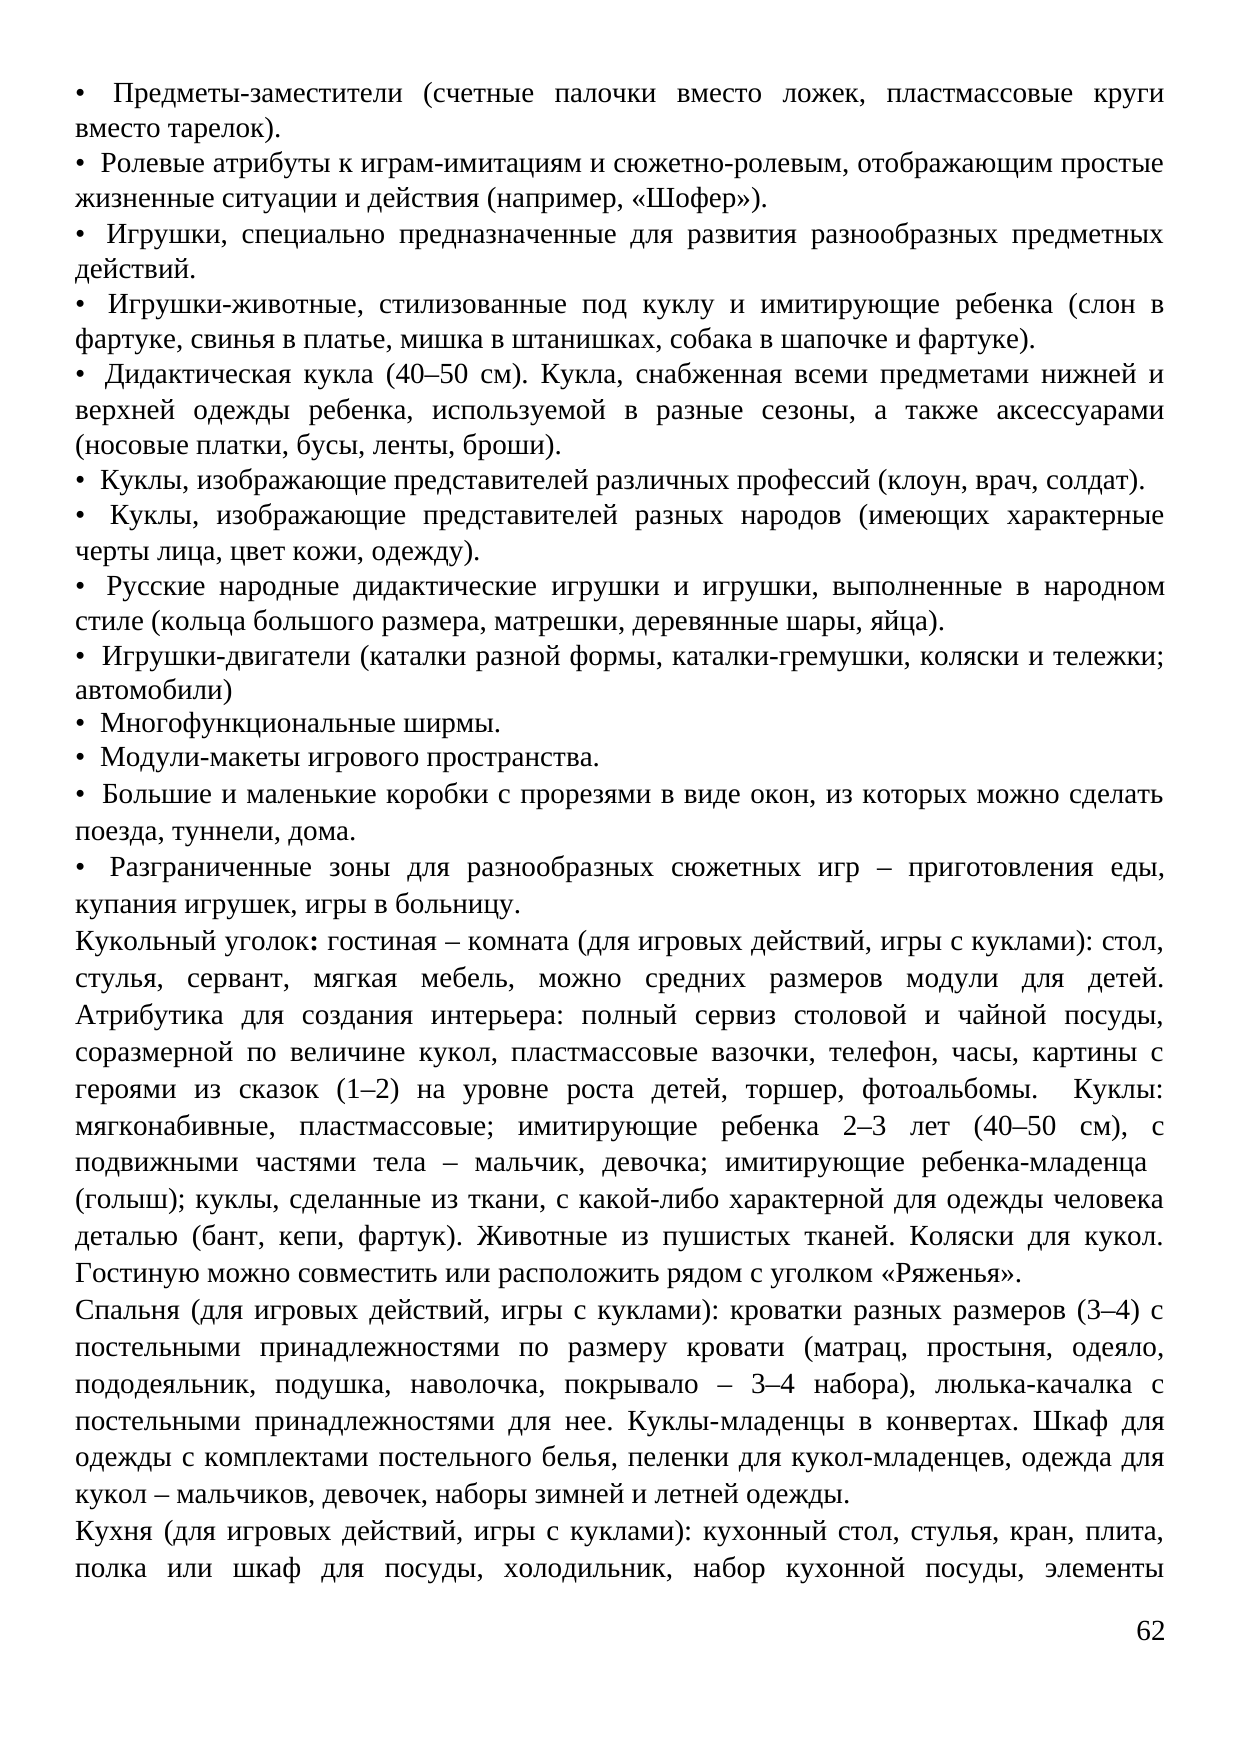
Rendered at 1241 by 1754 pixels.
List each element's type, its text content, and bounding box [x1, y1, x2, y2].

text • Большие и маленькие коробки с прорезями в виде окон, из которых можно сделать поезда, туннели, дома. [75, 776, 1165, 846]
text • Дидактическая кукла (40–50 см). Кукла, снабженная всеми предметами нижней и верхней одежды ребенка, используемой в разные сезоны, а также аксессуарами (носовые платки, бусы, ленты, броши). [75, 357, 1165, 461]
text • Русские народные дидактические игрушки и игрушки, выполненные в народном стиле (кольца большого размера, матрешки, деревянные шары, яйца). [75, 568, 1165, 637]
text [75, 1513, 1165, 1584]
text • Игрушки, специально предназначенные для развития разнообразных предметных действий. [75, 216, 1165, 284]
text • Ролевые атрибуты к играм-имитациям и сюжетно-ролевым, отображающим простые жизненные ситуации и действия (например, «Шофер»). [75, 145, 1165, 214]
text • Модули-макеты игрового пространства. [75, 739, 1165, 772]
text Кукольный уголок: гостиная – комната (для игровых действий, игры с куклами): стол, стулья, сервант, мягкая мебель, можно средних размеров модули для детей. Атрибутика для создания интерьера: полный сервиз столовой и чайной посуды, соразмерной по величине кукол, пластмассовые вазочки, телефон, часы, картины с героями из сказок (1–2) на уровне роста детей, торшер, фотоальбомы. Куклы: мягконабивные, пластмассовые; имитирующие ребенка 2–3 лет (40–50 см), с подвижными частями тела – мальчик, девочка; имитирующие ребенка-младенца (голыш); куклы, сделанные из ткани, с какой-либо характерной для одежды человека деталью (бант, кепи, фартук). Животные из пушистых тканей. Коляски для кукол. Гостиную можно совместить или расположить рядом с уголком «Ряженья». [75, 923, 1165, 1289]
text • Игрушки-двигатели (каталки разной формы, каталки-гремушки, коляски и тележки; автомобили) [75, 638, 1165, 705]
text • Куклы, изображающие представителей разных народов (имеющих характерные черты лица, цвет кожи, одежду). [75, 497, 1165, 566]
text • Многофункциональные ширмы. [75, 705, 1165, 739]
text • Куклы, изображающие представителей различных профессий (клоун, врач, солдат). [75, 462, 1165, 496]
text Спальня (для игровых действий, игры с куклами): кроватки разных размеров (3–4) с постельными принадлежностями по размеру кровати (матрац, простыня, одеяло, пододеяльник, подушка, наволочка, покрывало – 3–4 набора), люлька-качалка с постельными принадлежностями для нее. Куклы-младенцы в конвертах. Шкаф для одежды с комплектами постельного белья, пеленки для кукол-младенцев, одежда для кукол – мальчиков, девочек, наборы зимней и летней одежды. [75, 1292, 1165, 1510]
text • Игрушки-животные, стилизованные под куклу и имитирующие ребенка (слон в фартуке, свинья в платье, мишка в штанишках, собака в шапочке и фартуке). [75, 286, 1165, 355]
text • Разграниченные зоны для разнообразных сюжетных игр – приготовления еды, купания игрушек, игры в больницу. [75, 849, 1165, 920]
text • Предметы-заместители (счетные палочки вместо ложек, пластмассовые круги вместо тарелок). [75, 75, 1165, 144]
